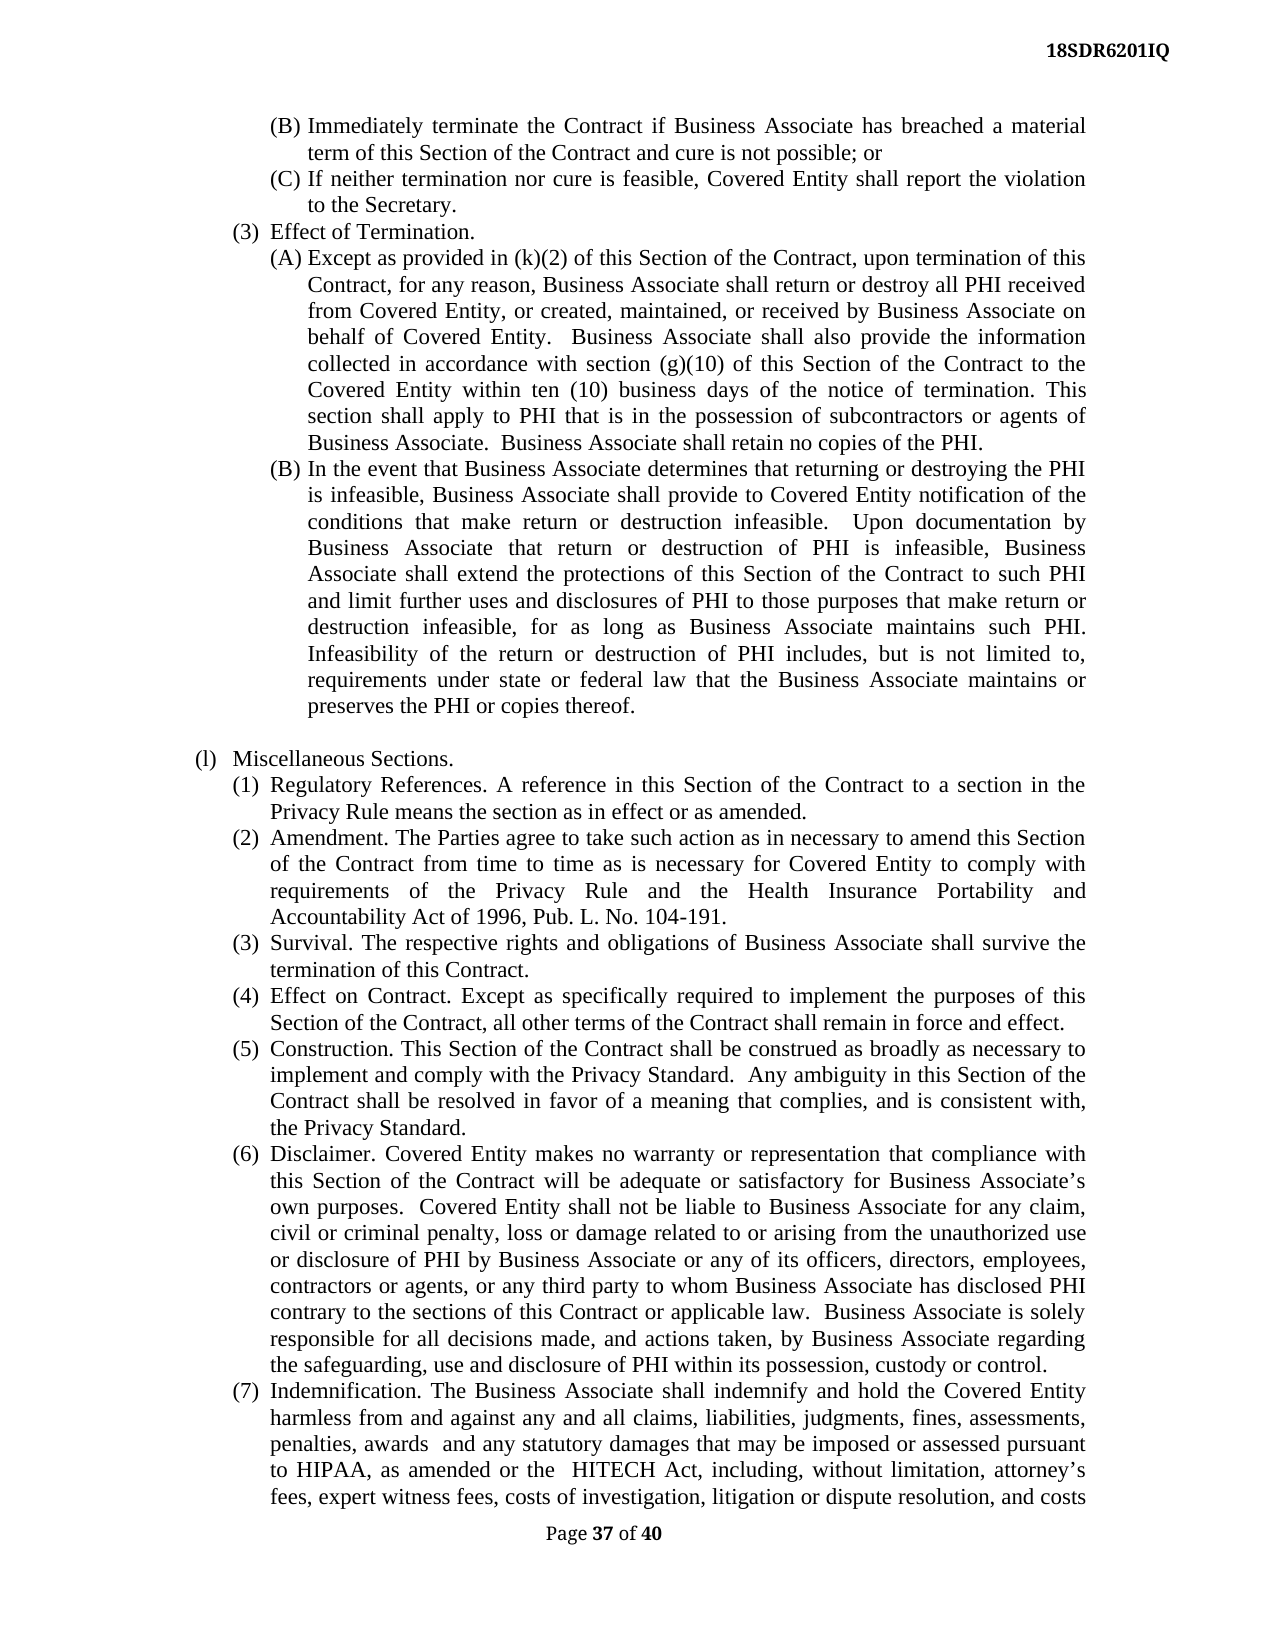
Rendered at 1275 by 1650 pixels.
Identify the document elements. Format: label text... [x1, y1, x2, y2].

text (3) Survival. The respective rights and obligations of Business Associate shall survive the termination of this Contract. [232, 929, 1087, 982]
text (l) Miscellaneous Sections. [195, 745, 1087, 771]
text (B) In the event that Business Associate determines that returning or destroying the is infeasible, Business Associate shall provide to Covered Entity notification of the conditions that make return or destruction infeasible. Upon documentation by Business Associate that return or destruction of is infeasible, Business Associate shall extend the protections of this Section of the Contract to such and limit further uses and disclosures of to those purposes that make return or destruction infeasible, for as long as Business Associate maintains such . Infeasibility of the return or destruction of includes, but is not limited to, requirements under state or federal law that the Business Associate maintains or preserves the or copies thereof. [270, 455, 1087, 719]
text (2) Amendment. The Parties agree to take such action as in necessary to amend this Section of the Contract from time to time as is necessary for Covered Entity to comply with requirements of the Privacy Rule and the Health Insurance Portability and Accountability Act of 1996, Pub. L. No. 104-191. [232, 824, 1087, 929]
text (3) Effect of Termination. [232, 218, 1087, 244]
text (4) Effect on Contract. Except as specifically required to implement the purposes of this Section of the Contract, all other terms of the Contract shall remain in force and effect. [232, 982, 1087, 1035]
text (B) Immediately terminate the Contract if Business Associate has breached a material term of this Section of the Contract and cure is not possible; or [270, 112, 1087, 165]
text (A) Except as provided in (k)(2) of this Section of the Contract, upon termination of this Contract, for any reason, Business Associate shall return or destroy all received from Covered Entity, or created, maintained, or received by Business Associate on behalf of Covered Entity. Business Associate shall also provide the information collected in accordance with section (g)(10) of this Section of the Contract to the Covered Entity within ten (10) business days of the notice of termination. This section shall apply to that is in the possession of subcontractors or agents of Business Associate. Business Associate shall retain no copies of the . [270, 244, 1087, 455]
text (6) Disclaimer. Covered Entity makes no warranty or representation that compliance with this Section of the Contract will be adequate or satisfactory for Business Associate’s own purposes. Covered Entity shall not be liable to Business Associate for any claim, civil or criminal penalty, loss or damage related to or arising from the unauthorized use or disclosure of by Business Associate or any of its officers, directors, employees, contractors or agents, or any third party to whom Business Associate has disclosed contrary to the sections of this Contract or applicable law. Business Associate is solely responsible for all decisions made, and actions taken, by Business Associate regarding the safeguarding, use and disclosure of within its possession, custody or control. [232, 1140, 1087, 1377]
text (5) Construction. This Section of the Contract shall be construed as broadly as necessary to implement and comply with the Privacy Standard. Any ambiguity in this Section of the Contract shall be resolved in favor of a meaning that complies, and is consistent with, the Privacy Standard. [232, 1035, 1087, 1140]
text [232, 1377, 1087, 1509]
text (C) If neither termination nor cure is feasible, Covered Entity shall report the violation to the Secretary. [270, 165, 1087, 218]
text (1) Regulatory References. A reference in this Section of the Contract to a section in the Privacy Rule means the section as in effect or as amended. [232, 771, 1087, 824]
